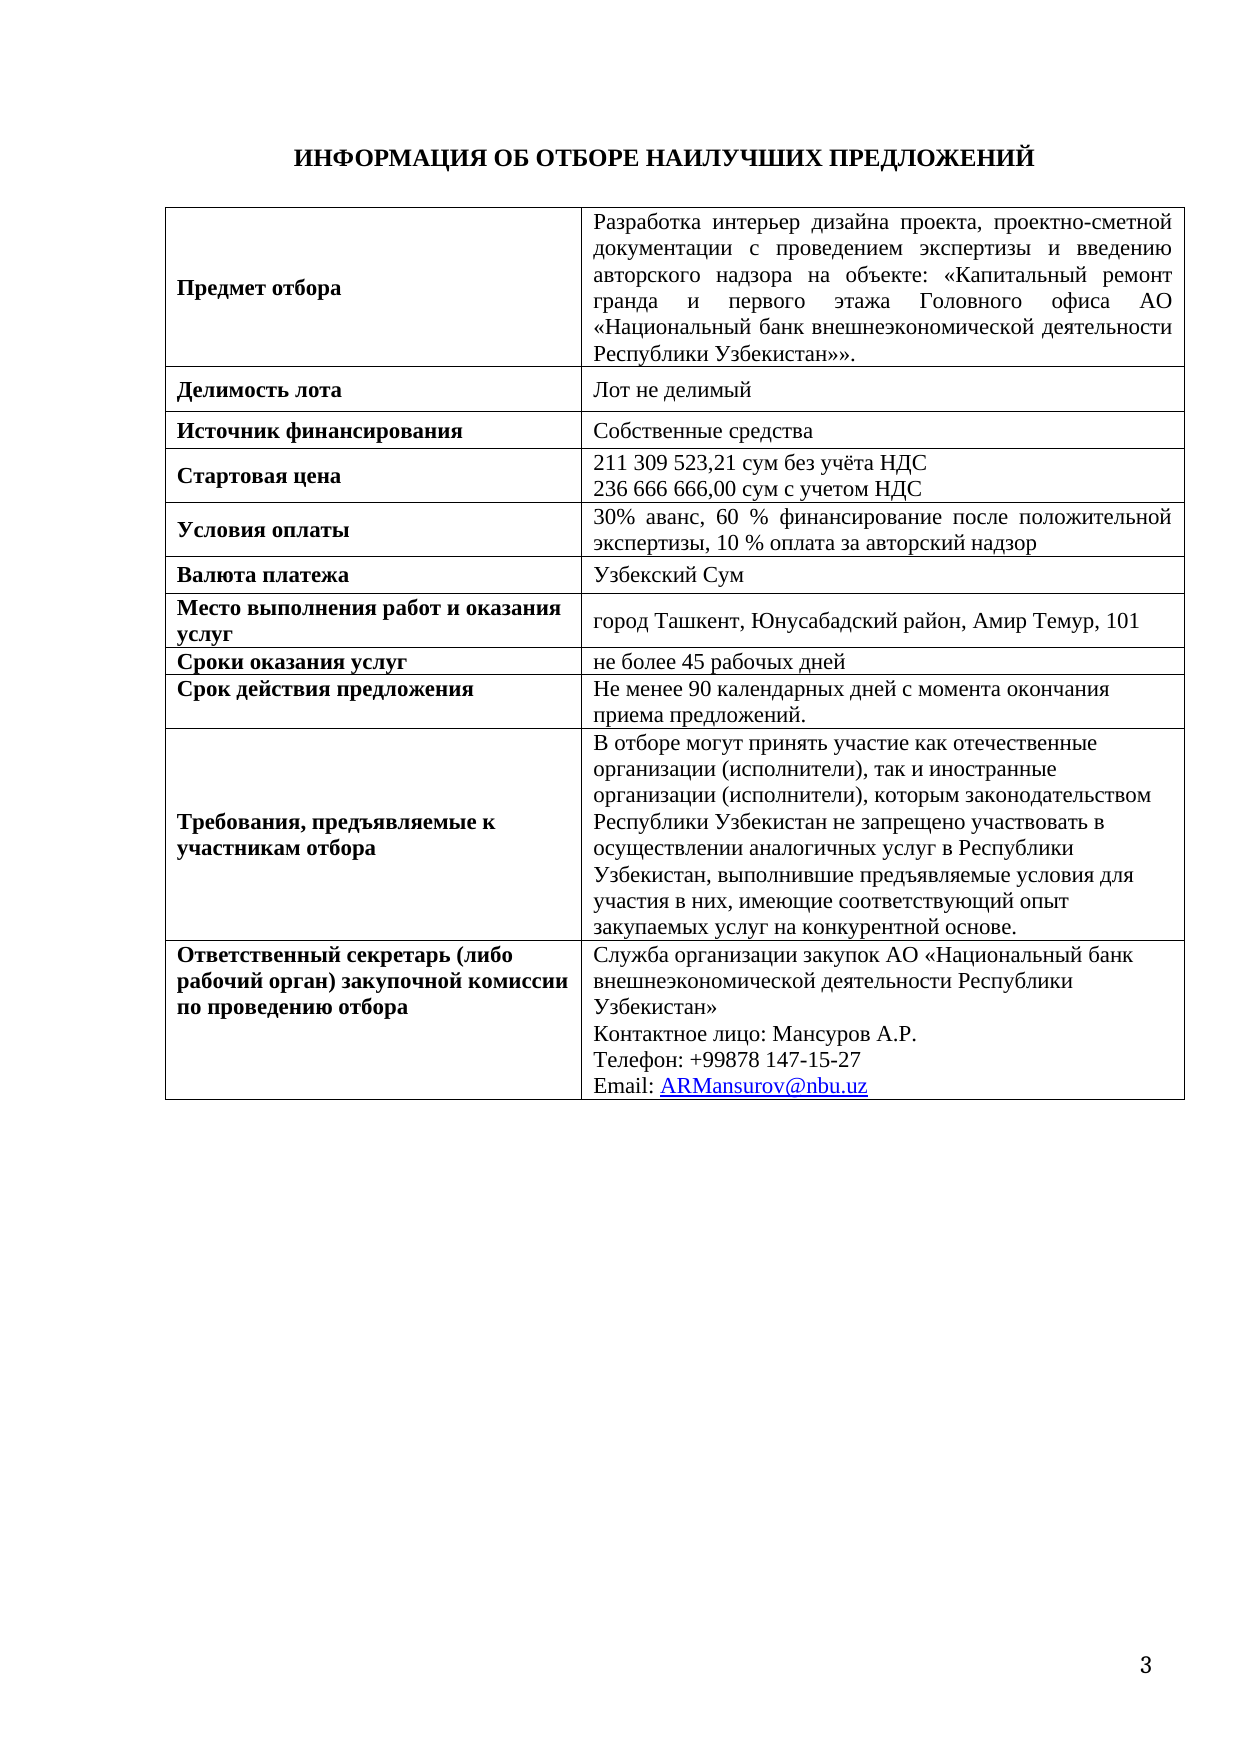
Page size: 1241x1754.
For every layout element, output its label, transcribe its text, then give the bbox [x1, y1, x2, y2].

table_cell Узбекский Сум [582, 557, 1184, 593]
table_cell Требования, предъявляемые к участникам отбора [166, 729, 581, 940]
table_cell 30% аванс, 60 % финансирование после положительной экспертизы, 10 % оплата за авторский надзор [582, 503, 1184, 556]
table_cell Условия оплаты [166, 503, 581, 556]
table_cell 211 309 523,21 сум без учёта НДС 236 666 666,00 сум с учетом НДС [582, 449, 1184, 502]
table_header Разработка интерьер дизайна проекта, проектно-сметной документации с проведением экспертизы и введению авторского надзора на объекте: «Капитальный ремонт гранда и первого этажа Головного офиса АО «Национальный банк внешнеэкономической деятельности Республики Узбекистан»». [582, 208, 1184, 366]
table_cell В отборе могут принять участие как отечественные организации (исполнители), так и иностранные организации (исполнители), которым законодательством Республики Узбекистан не запрещено участвовать в осуществлении аналогичных услуг в Республики Узбекистан, выполнившие предъявляемые условия для участия в них, имеющие соответствующий опыт закупаемых услуг на конкурентной основе. [582, 729, 1184, 940]
subtitle ИНФОРМАЦИЯ ОБ ОТБОРЕ НАИЛУЧШИХ ПРЕДЛОЖЕНИЙ [177, 143, 1152, 172]
table_cell Место выполнения работ и оказания услуг [166, 594, 581, 647]
table_cell Срок действия предложения [166, 675, 581, 728]
table_header Предмет отбора [166, 208, 581, 366]
table_cell Сроки оказания услуг [166, 648, 581, 674]
table_cell Ответственный секретарь (либо рабочий орган) закупочной комиссии по проведению отбора [166, 941, 581, 1099]
table_cell Служба организации закупок АО «Национальный банк внешнеэкономической деятельности Республики Узбекистан» Контактное лицо: Мансуров А.Р. Телефон: +99878 147-15-27 Email: ARMansurov@nbu.uz [582, 941, 1184, 1099]
table_cell Источник финансирования [166, 412, 581, 448]
table_cell не более 45 рабочых дней [582, 648, 1184, 674]
table_cell Собственные средства [582, 412, 1184, 448]
table_cell Стартовая цена [166, 449, 581, 502]
table_cell Лот не делимый [582, 367, 1184, 411]
table_cell Делимость лота [166, 367, 581, 411]
table_cell город Ташкент, Юнусабадский район, Амир Темур, 101 [582, 594, 1184, 647]
table_cell Валюта платежа [166, 557, 581, 593]
table_cell Не менее 90 календарных дней с момента окончания приема предложений. [582, 675, 1184, 728]
